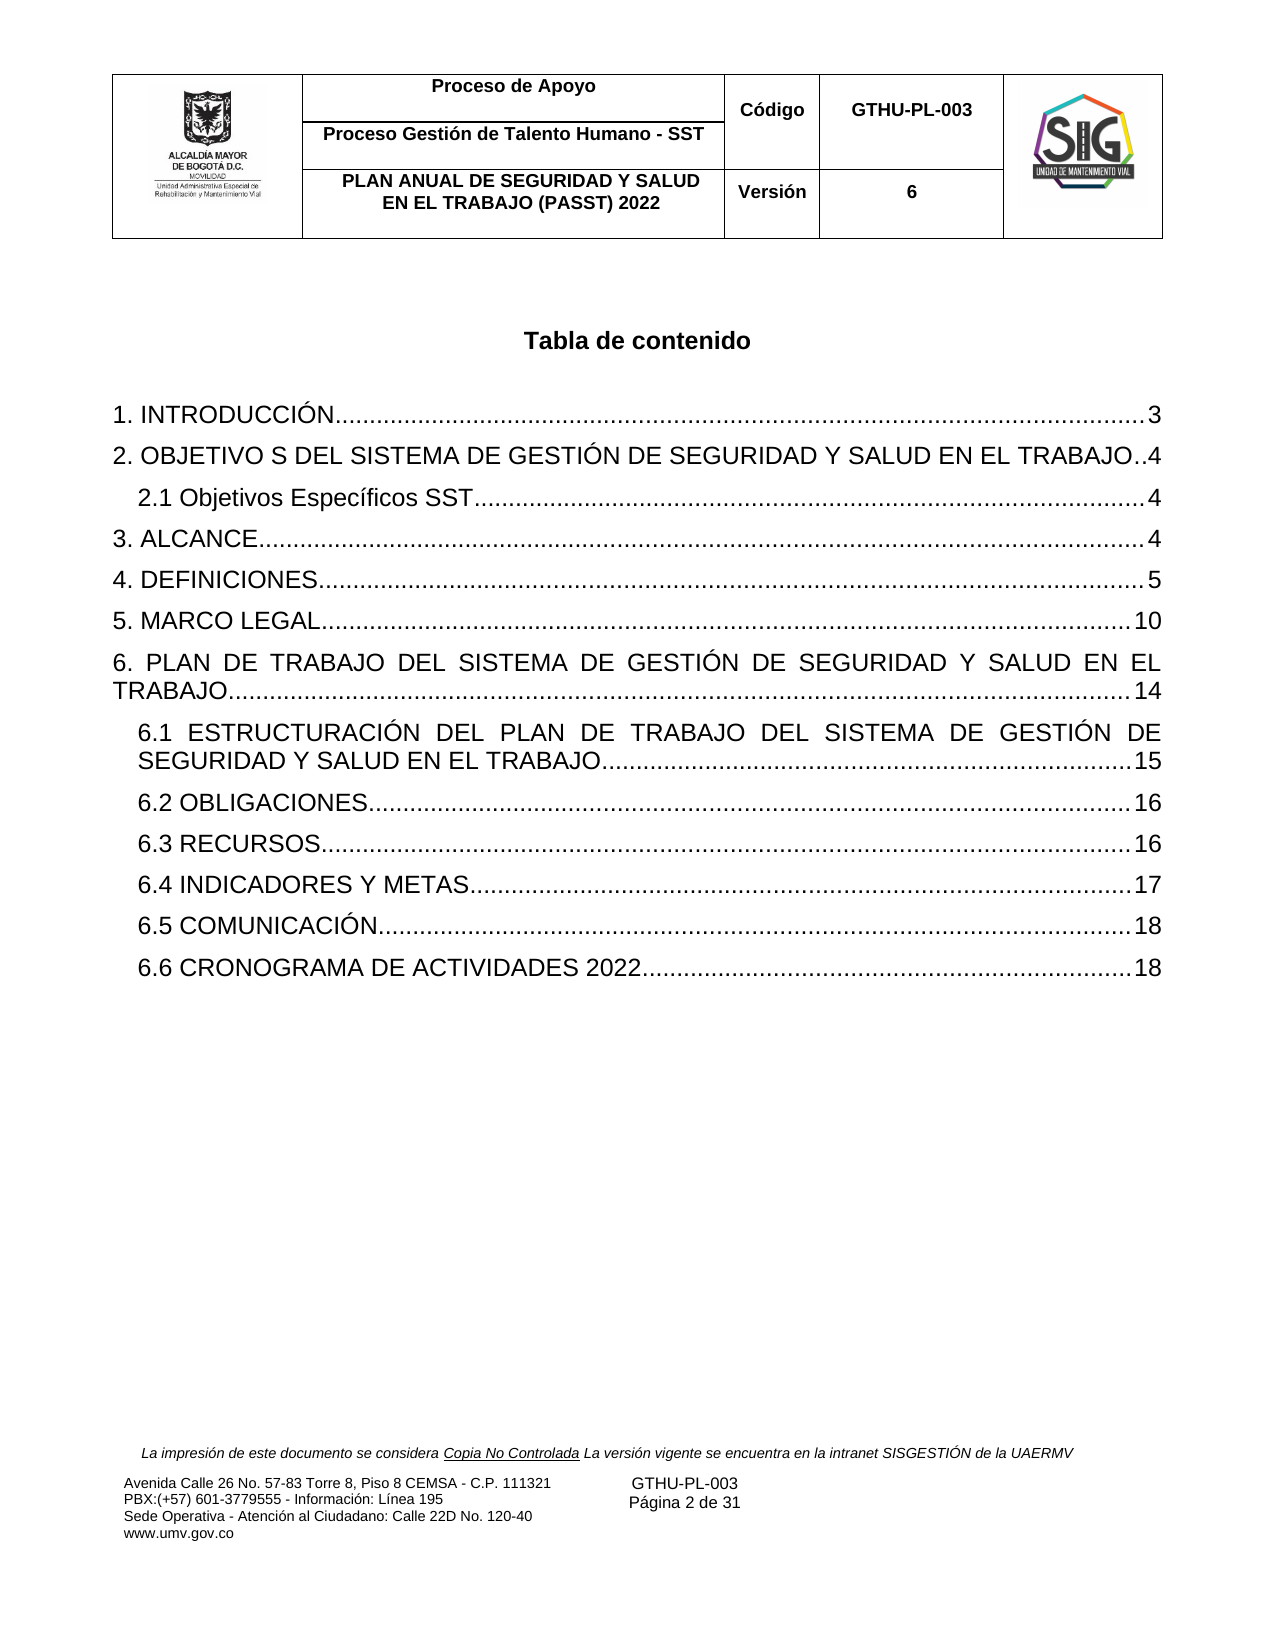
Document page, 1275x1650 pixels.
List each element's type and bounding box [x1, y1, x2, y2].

picture [148, 84, 267, 204]
picture [1018, 80, 1148, 208]
